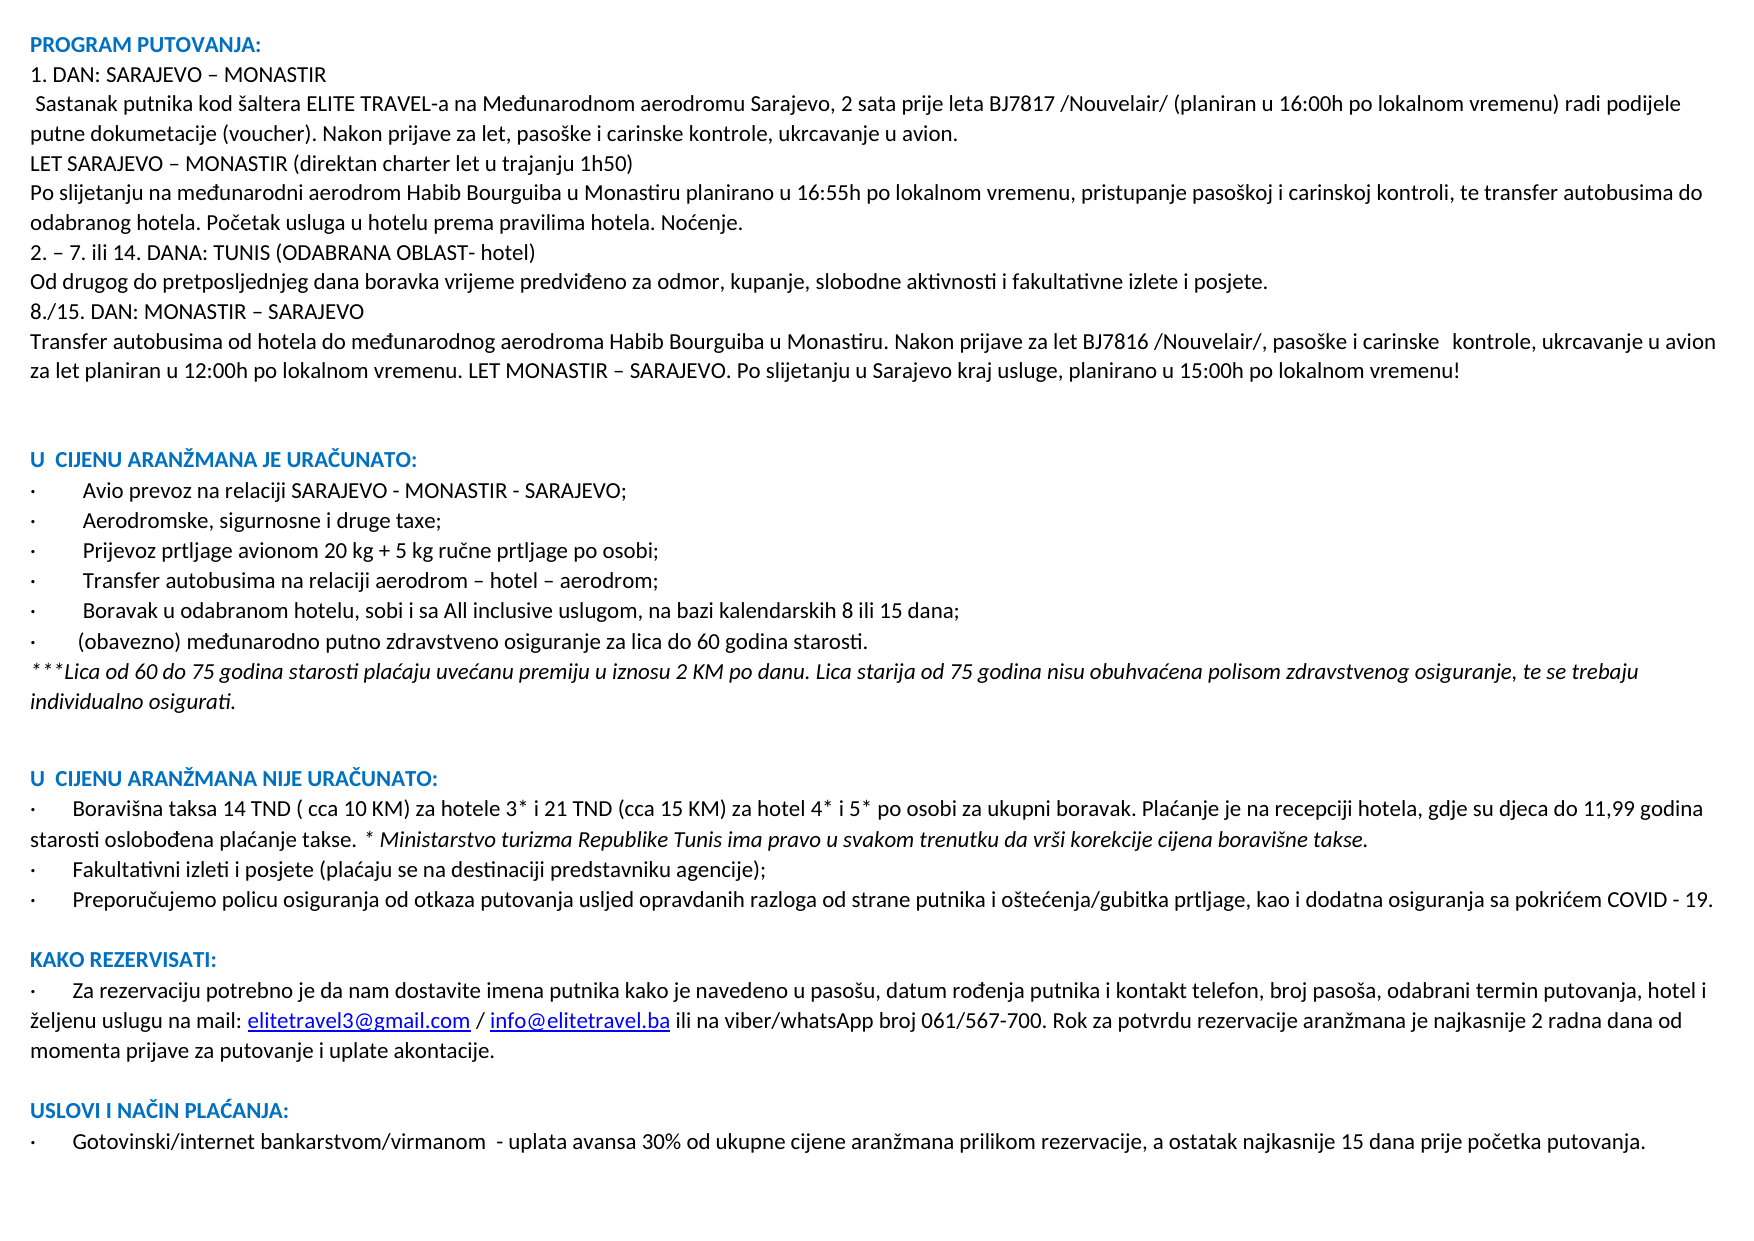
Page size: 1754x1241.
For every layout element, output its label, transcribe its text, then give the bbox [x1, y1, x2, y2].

text U CIJENU ARANŽMANA JE URAČUNATO: [30, 446, 1724, 474]
text · Za rezervaciju potrebno je da nam dostavite imena putnika kako je navedeno u pasošu, datum rođenja putnika i kontakt telefon, broj pasoša, odabrani termin putovanja, hotel i željenu uslugu na mail: elitetravel3@gmail.com / info@elitetravel.ba ili na viber/whatsApp broj 061/567-700. Rok za potvrdu rezervacije aranžmana je najkasnije 2 radna dana od momenta prijave za putovanje i uplate akontacije. [30, 976, 1724, 1064]
text 1. DAN: SARAJEVO – MONASTIR [30, 60, 1724, 88]
text Transfer autobusima od hotela do međunarodnog aerodroma Habib Bourguiba u Monastiru. Nakon prijave za let BJ7816 /Nouvelair/, pasoške i carinske kontrole, ukrcavanje u avion za let planiran u 12:00h po lokalnom vremenu. LET MONASTIR – SARAJEVO. Po slijetanju u Sarajevo kraj usluge, planirano u 15:00h po lokalnom vremenu! [30, 327, 1724, 384]
text · Boravišna taksa 14 TND ( cca 10 KM) za hotele 3* i 21 TND (cca 15 KM) za hotel 4* i 5* po osobi za ukupni boravak. Plaćanje je na recepciji hotela, gdje su djeca do 11,99 godina starosti oslobođena plaćanje takse. * Ministarstvo turizma Republike Tunis ima pravo u svakom trenutku da vrši korekcije cijena boravišne takse. [30, 794, 1724, 853]
text USLOVI I NAČIN PLAĆANJA: [30, 1097, 1724, 1125]
text · Avio prevoz na relaciji SARAJEVO - MONASTIR - SARAJEVO; [30, 476, 1724, 504]
text 2. – 7. ili 14. DANA: TUNIS (ODABRANA OBLAST- hotel) [30, 238, 1724, 266]
text Od drugog do pretposljednjeg dana boravka vrijeme predviđeno za odmor, kupanje, slobodne aktivnosti i fakultativne izlete i posjete. [30, 267, 1724, 296]
text ***Lica od 60 do 75 godina starosti plaćaju uvećanu premiju u iznosu 2 KM po danu. Lica starija od 75 godina nisu obuhvaćena polisom zdravstvenog osiguranje, te se trebaju individualno osigurati. [30, 657, 1724, 715]
text Sastanak putnika kod šaltera ELITE TRAVEL-a na Međunarodnom aerodromu Sarajevo, 2 sata prije leta BJ7817 /Nouvelair/ (planiran u 16:00h po lokalnom vremenu) radi podijele putne dokumetacije (voucher). Nakon prijave za let, pasoške i carinske kontrole, ukrcavanje u avion. [30, 89, 1724, 147]
text 8./15. DAN: MONASTIR – SARAJEVO [30, 297, 1724, 325]
text · (obavezno) međunarodno putno zdravstveno osiguranje za lica do 60 godina starosti. [30, 627, 1724, 655]
text · Fakultativni izleti i posjete (plaćaju se na destinaciji predstavniku agencije); [30, 855, 1724, 883]
text LET SARAJEVO – MONASTIR (direktan charter let u trajanju 1h50) [30, 149, 1724, 177]
text U CIJENU ARANŽMANA NIJE URAČUNATO: [30, 764, 1724, 792]
text · Boravak u odabranom hotelu, sobi i sa All inclusive uslugom, na bazi kalendarskih 8 ili 15 dana; [30, 597, 1724, 625]
text PROGRAM PUTOVANJA: [30, 30, 1724, 58]
text · Transfer autobusima na relaciji aerodrom – hotel – aerodrom; [30, 566, 1724, 594]
text · Preporučujemo policu osiguranja od otkaza putovanja usljed opravdanih razloga od strane putnika i oštećenja/gubitka prtljage, kao i dodatna osiguranja sa pokrićem COVID - 19. [30, 885, 1724, 913]
text · Prijevoz prtljage avionom 20 kg + 5 kg ručne prtljage po osobi; [30, 536, 1724, 564]
text · Aerodromske, sigurnosne i druge taxe; [30, 506, 1724, 534]
text Po slijetanju na međunarodni aerodrom Habib Bourguiba u Monastiru planirano u 16:55h po lokalnom vremenu, pristupanje pasoškoj i carinskoj kontroli, te transfer autobusima do odabranog hotela. Početak usluga u hotelu prema pravilima hotela. Noćenje. [30, 178, 1724, 236]
text · Gotovinski/internet bankarstvom/virmanom - uplata avansa 30% od ukupne cijene aranžmana prilikom rezervacije, a ostatak najkasnije 15 dana prije početka putovanja. [30, 1127, 1724, 1155]
text KAKO REZERVISATI: [30, 946, 1724, 974]
